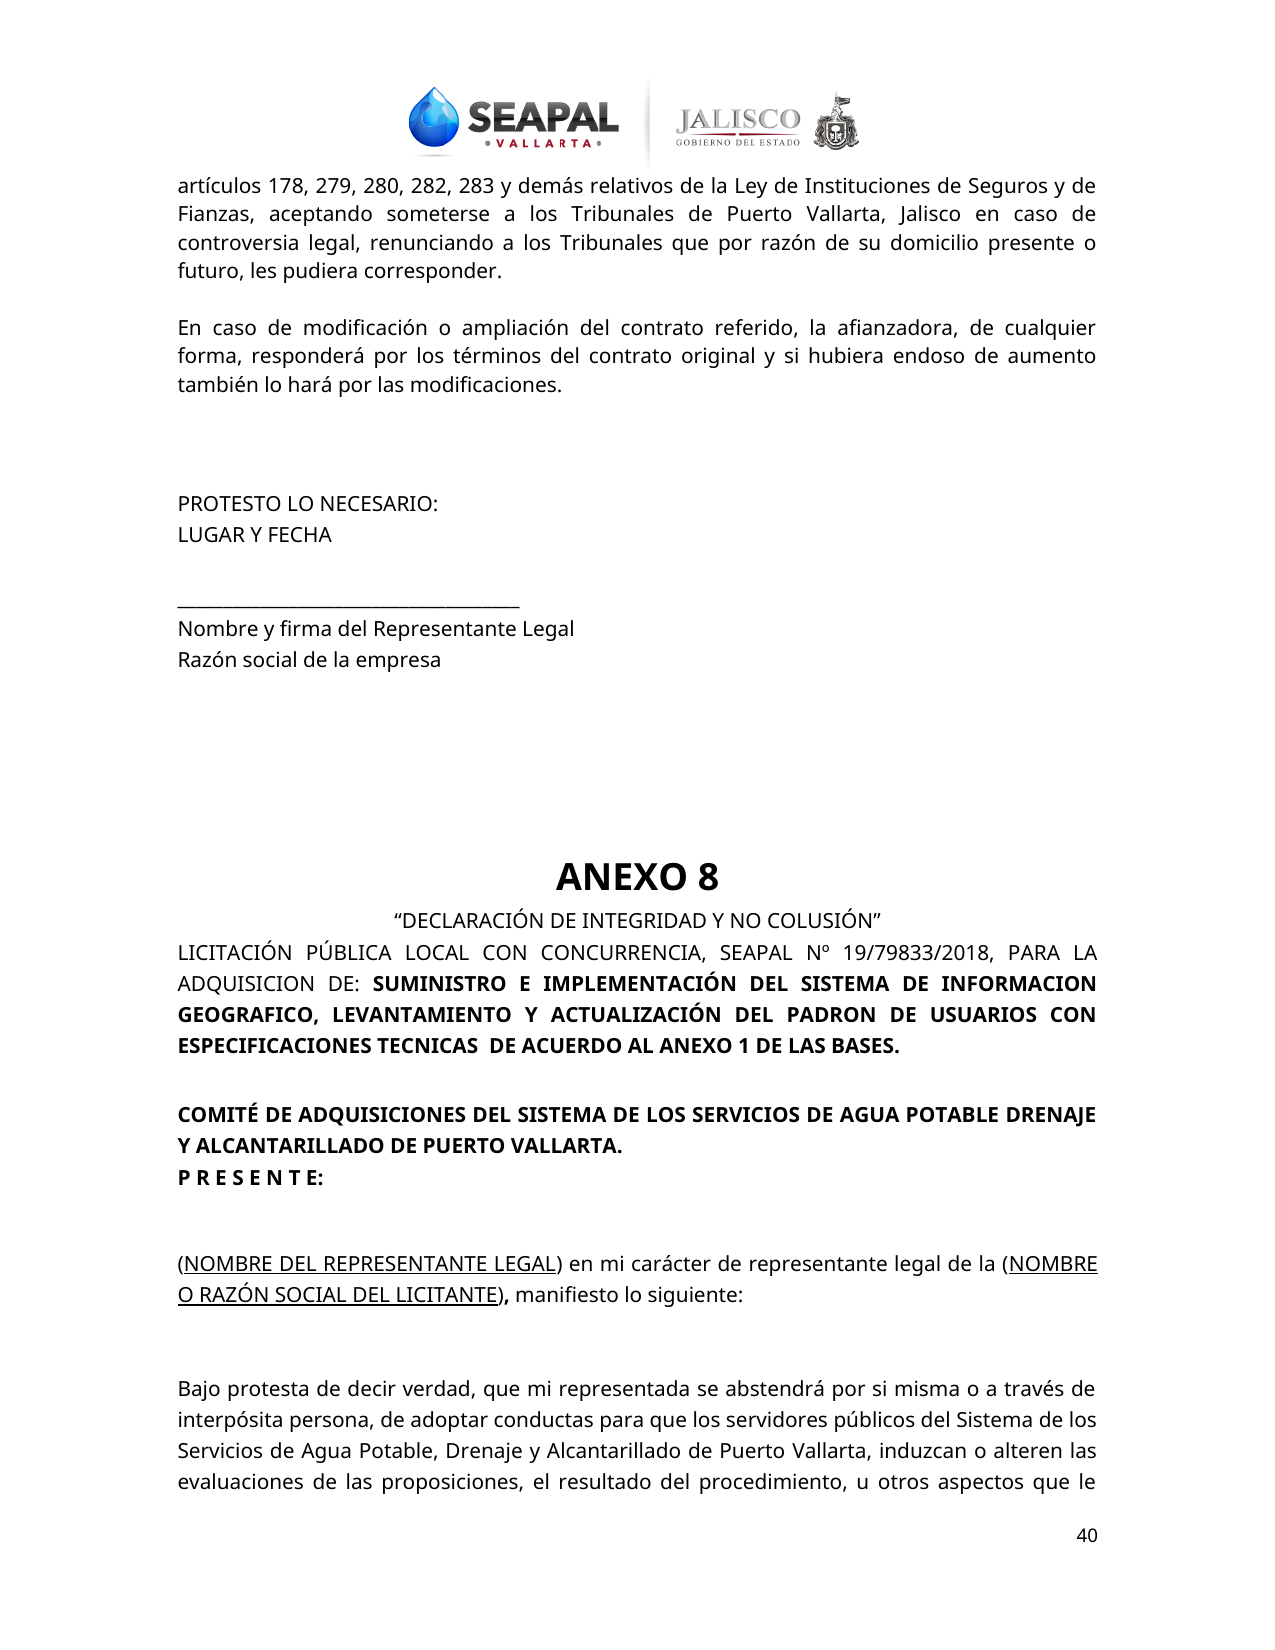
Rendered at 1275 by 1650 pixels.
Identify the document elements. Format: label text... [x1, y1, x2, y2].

text (NOMBRE DEL REPRESENTANTE LEGAL) en mi carácter de representante legal de la (NOMBRE O RAZÓN SOCIAL DEL LICITANTE), manifiesto lo siguiente: [177, 1249, 1098, 1308]
text Razón social de la empresa [177, 646, 1098, 674]
text Nombre y firma del Representante Legal [177, 614, 1098, 643]
text LUGAR Y FECHA [177, 521, 1098, 549]
text ANEXO 8 [177, 850, 1098, 901]
text COMITÉ DE ADQUISICIONES DEL SISTEMA DE LOS SERVICIOS DE AGUA POTABLE DRENAJE Y ALCANTARILLADO DE PUERTO VALLARTA. [177, 1100, 1098, 1160]
text En caso de modificación o ampliación del contrato referido, la afianzadora, de cualquier forma, responderá por los términos del contrato original y si hubiera endoso de aumento también lo hará por las modificaciones. [177, 313, 1098, 398]
text _____________________________________ [177, 583, 1098, 612]
text P R E S E N T E: [177, 1163, 1098, 1191]
text “DECLARACIÓN DE INTEGRIDAD Y NO COLUSIÓN” [177, 906, 1098, 935]
picture [406, 73, 869, 171]
text PROTESTO LO NECESARIO: [177, 489, 1098, 518]
text LICITACIÓN PÚBLICA LOCAL CON CONCURRENCIA, SEAPAL Nº 19/79833/2018, PARA LA ADQUISICION DE: SUMINISTRO E IMPLEMENTACIÓN DEL SISTEMA DE INFORMACION GEOGRAFICO, LEVANTAMIENTO Y ACTUALIZACIÓN DEL PADRON DE USUARIOS CON ESPECIFICACIONES TECNICAS DE ACUERDO AL ANEXO 1 DE LAS BASES. [177, 938, 1098, 1060]
